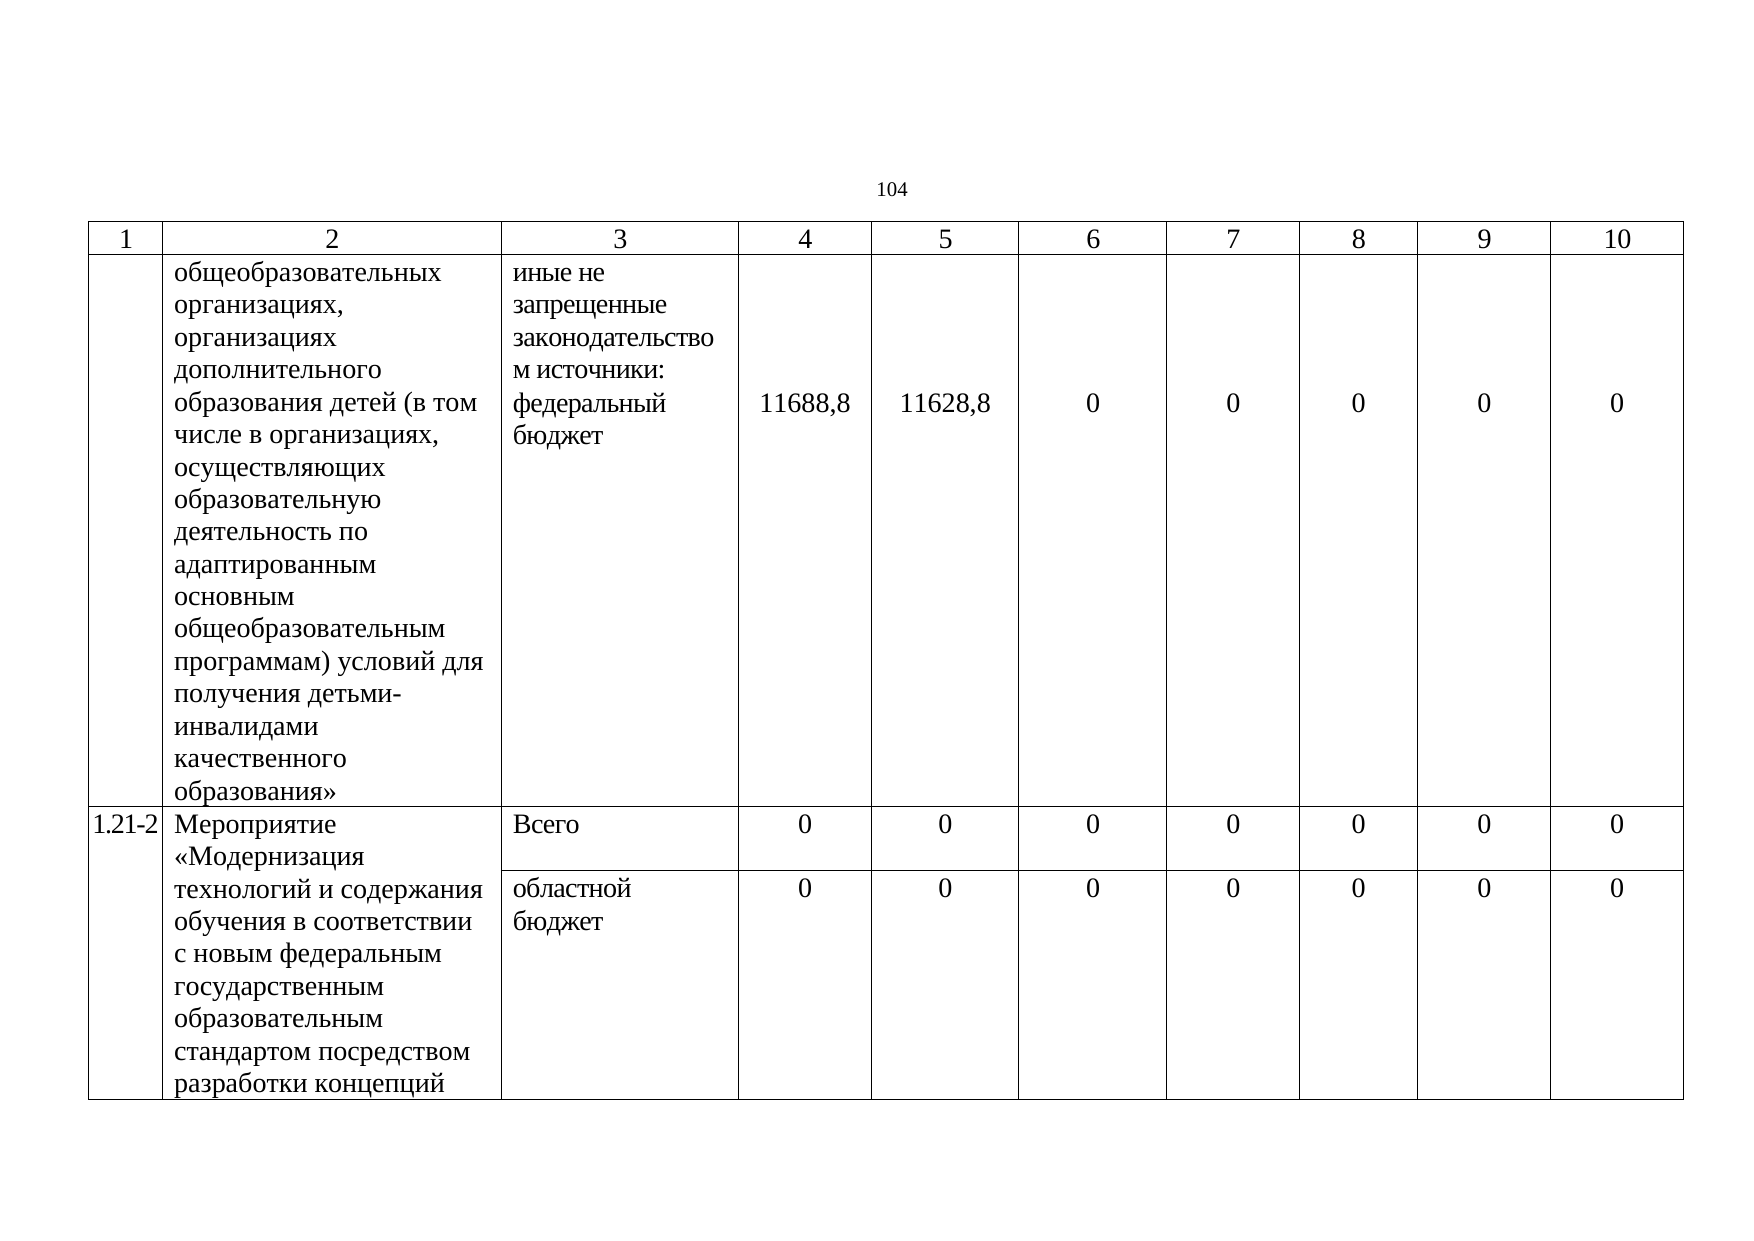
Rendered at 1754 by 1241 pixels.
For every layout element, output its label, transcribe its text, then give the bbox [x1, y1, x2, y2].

table_cell 0 [872, 807, 1018, 870]
table_header 8 [1300, 222, 1417, 254]
table_cell 0 [1551, 807, 1683, 870]
table_cell [1551, 255, 1683, 385]
table_cell [739, 255, 871, 385]
table_cell иные не запрещенные законодательством источники: [502, 255, 738, 385]
table_header 2 [163, 222, 501, 254]
table_cell [1167, 255, 1299, 385]
table_cell областной бюджет [502, 871, 738, 1098]
table_cell 0 [1418, 871, 1550, 1098]
table_cell 0 [1551, 385, 1683, 806]
table_cell 0 [1019, 807, 1166, 870]
table_cell Мероприятие «Модернизация технологий и содержания обучения в соответствии с новым федеральным государственным образовательным стандартом посредством разработки концепций модернизации конкретных областей, поддержки региональных программ развития образования и поддержки сетевых методических объединений, в том числе сети информационно-библиотечных центров на базе общеобразовательных организаций» [163, 807, 501, 1098]
table_cell 0 [1167, 871, 1299, 1098]
table_cell [872, 255, 1018, 385]
table_header 1 [89, 222, 162, 254]
table_cell 0 [739, 807, 871, 870]
table_header 7 [1167, 222, 1299, 254]
table_cell 0 [1167, 807, 1299, 870]
table_cell 0 [1300, 871, 1417, 1098]
table_header 9 [1418, 222, 1550, 254]
table_cell 0 [872, 871, 1018, 1098]
table_header 5 [872, 222, 1018, 254]
table_cell федеральный бюджет [502, 385, 738, 806]
table_cell [1019, 255, 1166, 385]
table_cell 0 [1300, 807, 1417, 870]
table_cell [1418, 255, 1550, 385]
table_header 3 [502, 222, 738, 254]
table_cell 0 [739, 871, 871, 1098]
table_cell 0 [1167, 385, 1299, 806]
table_cell 0 [1019, 871, 1166, 1098]
table_cell 0 [1300, 385, 1417, 806]
table_header 6 [1019, 222, 1166, 254]
table_header 4 [739, 222, 871, 254]
table_cell 11628,8 [872, 385, 1018, 806]
table_cell 0 [1418, 807, 1550, 870]
table_cell Всего [502, 807, 738, 870]
table_cell 0 [1551, 871, 1683, 1098]
table_cell [1300, 255, 1417, 385]
table_cell 0 [1019, 385, 1166, 806]
table_cell 0 [1418, 385, 1550, 806]
table_cell 11688,8 [739, 385, 871, 806]
table_cell 1.21-2 [89, 807, 162, 1098]
table_header 10 [1551, 222, 1683, 254]
